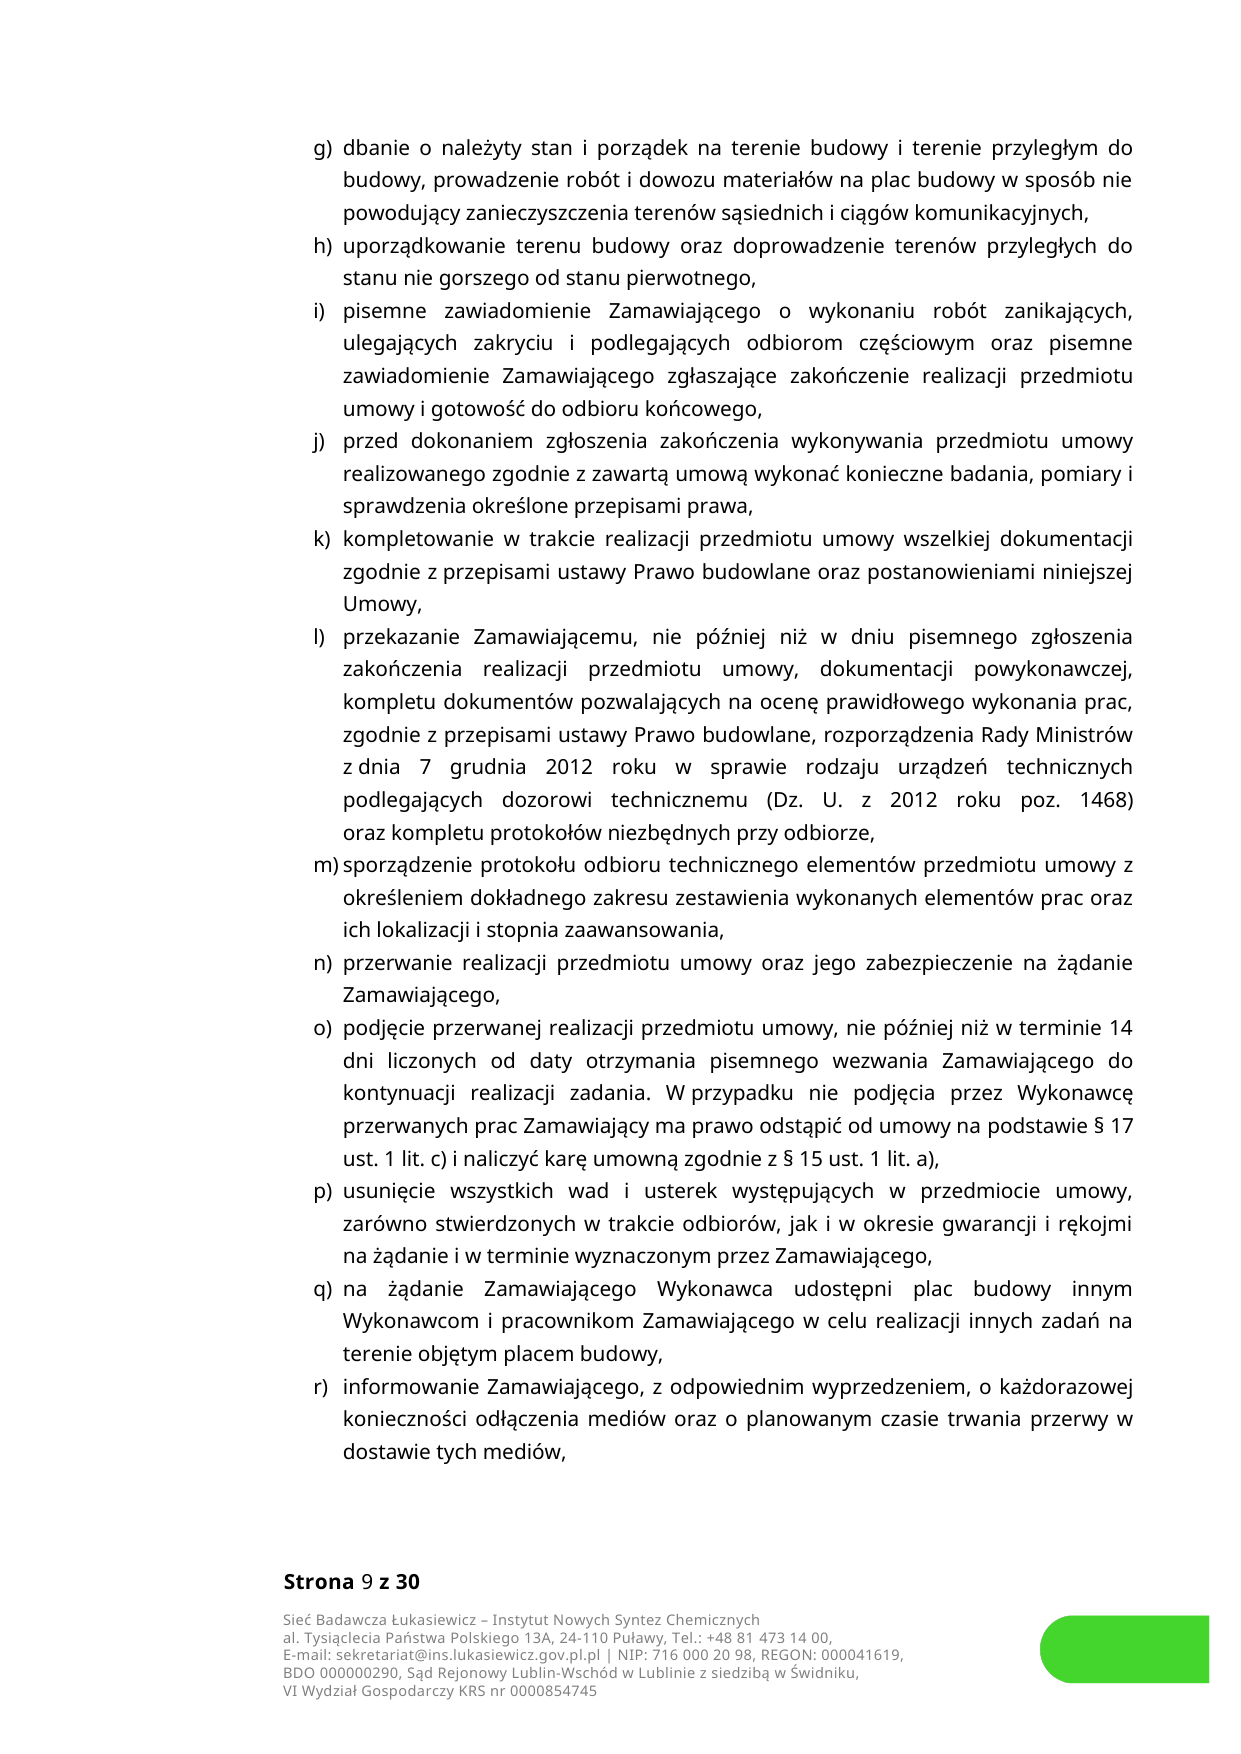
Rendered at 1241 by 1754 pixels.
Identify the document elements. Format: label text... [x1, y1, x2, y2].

list informowanie Zamawiającego, z odpowiednim wyprzedzeniem, o każdorazowej konieczności odłączenia mediów oraz o planowanym czasie trwania przerwy w dostawie tych mediów, [313, 1372, 1134, 1466]
list przerwanie realizacji przedmiotu umowy oraz jego zabezpieczenie na żądanie Zamawiającego, [313, 948, 1134, 1009]
list podjęcie przerwanej realizacji przedmiotu umowy, nie później niż w terminie 14 dni liczonych od daty otrzymania pisemnego wezwania Zamawiającego do kontynuacji realizacji zadania. W przypadku nie podjęcia przez Wykonawcę przerwanych prac Zamawiający ma prawo odstąpić od umowy na podstawie § 17 ust. 1 lit. c) i naliczyć karę umowną zgodnie z § 15 ust. 1 lit. a), [313, 1013, 1134, 1172]
list sporządzenie protokołu odbioru technicznego elementów przedmiotu umowy z określeniem dokładnego zakresu zestawienia wykonanych elementów prac oraz ich lokalizacji i stopnia zaawansowania, [313, 850, 1134, 944]
list dbanie o należyty stan i porządek na terenie budowy i terenie przyległym do budowy, prowadzenie robót i dowozu materiałów na plac budowy w sposób nie powodujący zanieczyszczenia terenów sąsiednich i ciągów komunikacyjnych, [313, 133, 1134, 227]
list na żądanie Zamawiającego Wykonawca udostępni plac budowy innym Wykonawcom i pracownikom Zamawiającego w celu realizacji innych zadań na terenie objętym placem budowy, [313, 1274, 1134, 1368]
list usunięcie wszystkich wad i usterek występujących w przedmiocie umowy, zarówno stwierdzonych w trakcie odbiorów, jak i w okresie gwarancji i rękojmi na żądanie i w terminie wyznaczonym przez Zamawiającego, [313, 1176, 1134, 1270]
list przekazanie Zamawiającemu, nie później niż w dniu pisemnego zgłoszenia zakończenia realizacji przedmiotu umowy, dokumentacji powykonawczej, kompletu dokumentów pozwalających na ocenę prawidłowego wykonania prac, zgodnie z przepisami ustawy Prawo budowlane, rozporządzenia Rady Ministrów z dnia 7 grudnia 2012 roku w sprawie rodzaju urządzeń technicznych podlegających dozorowi technicznemu (Dz. U. z 2012 roku poz. 1468) oraz kompletu protokołów niezbędnych przy odbiorze, [313, 622, 1134, 846]
list pisemne zawiadomienie Zamawiającego o wykonaniu robót zanikających, ulegających zakryciu i podlegających odbiorom częściowym oraz pisemne zawiadomienie Zamawiającego zgłaszające zakończenie realizacji przedmiotu umowy i gotowość do odbioru końcowego, [313, 296, 1134, 422]
picture [1036, 1611, 1239, 1752]
list kompletowanie w trakcie realizacji przedmiotu umowy wszelkiej dokumentacji zgodnie z przepisami ustawy Prawo budowlane oraz postanowieniami niniejszej Umowy, [313, 524, 1134, 618]
list uporządkowanie terenu budowy oraz doprowadzenie terenów przyległych do stanu nie gorszego od stanu pierwotnego, [313, 231, 1134, 292]
list przed dokonaniem zgłoszenia zakończenia wykonywania przedmiotu umowy realizowanego zgodnie z zawartą umową wykonać konieczne badania, pomiary i sprawdzenia określone przepisami prawa, [313, 426, 1134, 520]
